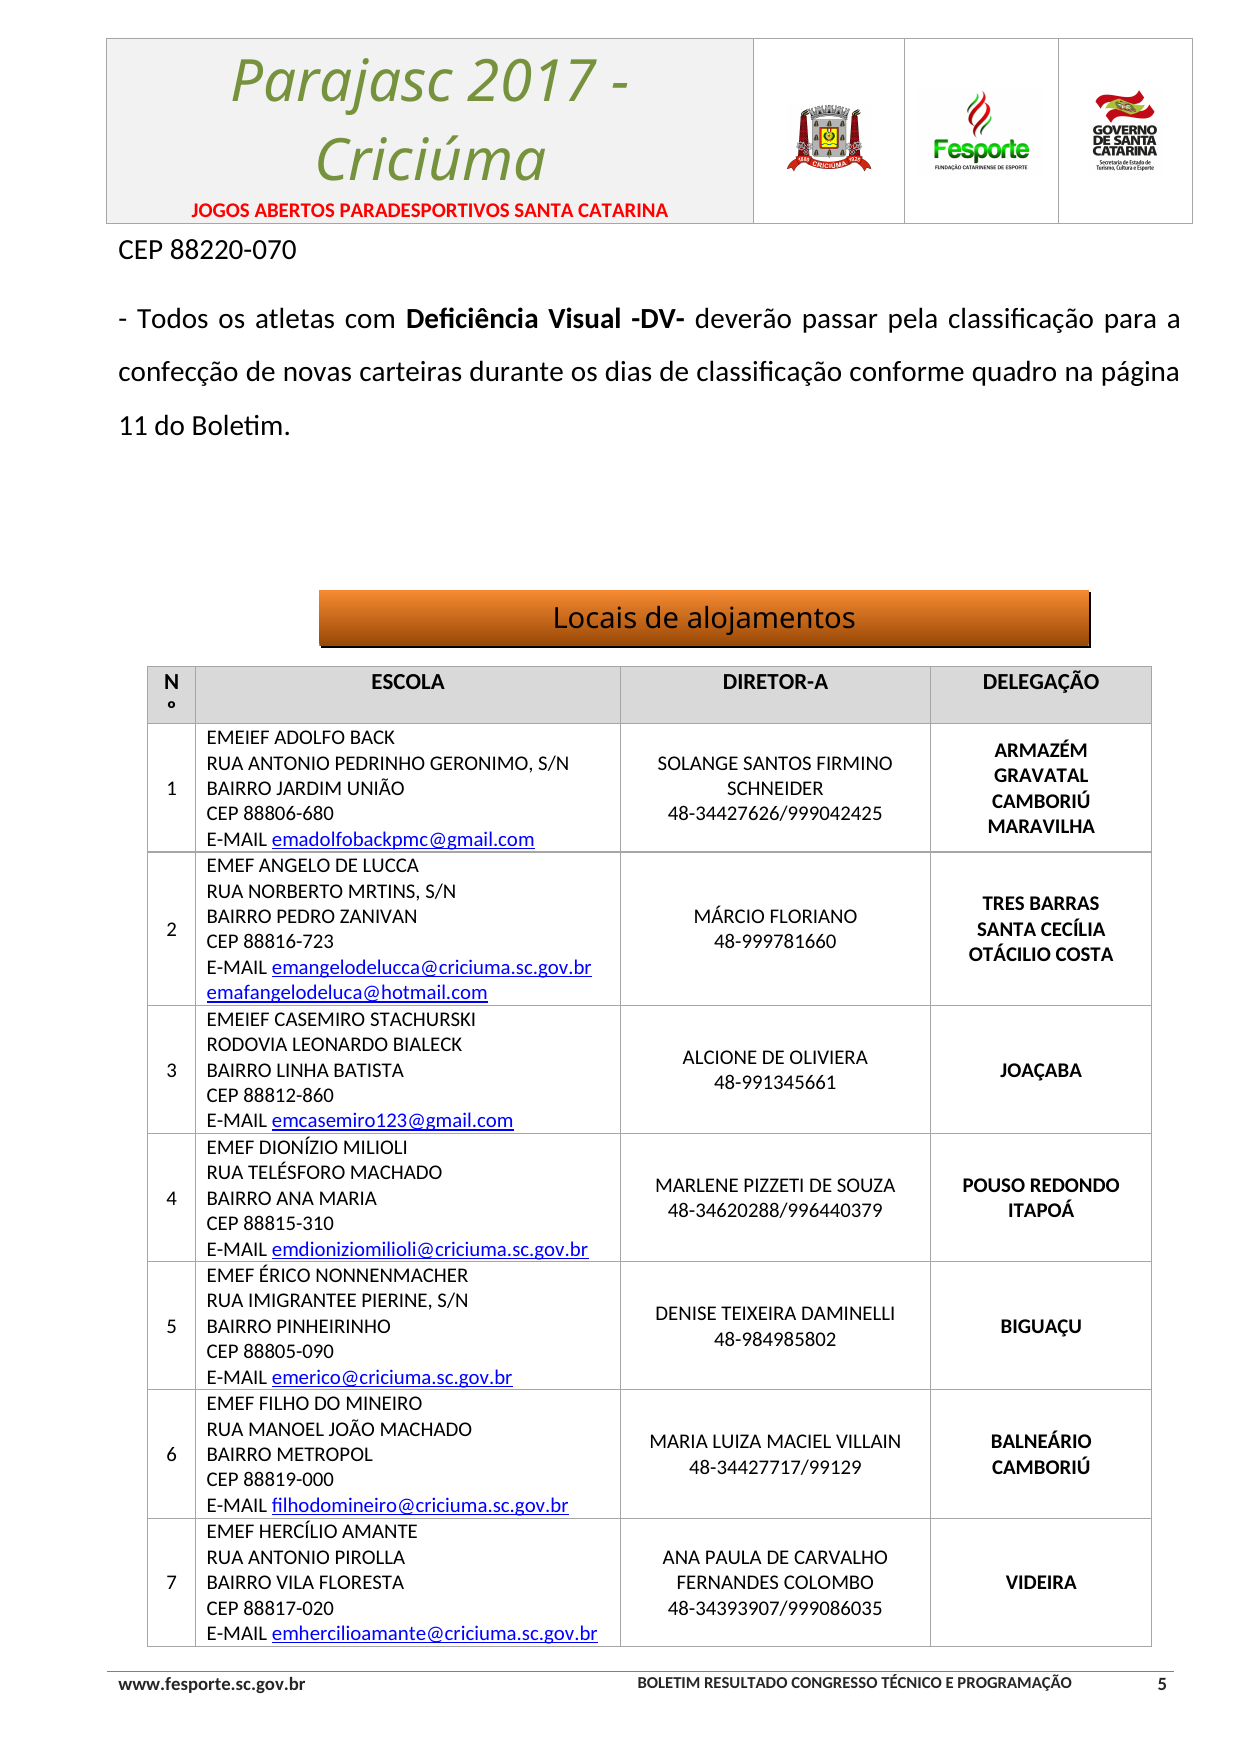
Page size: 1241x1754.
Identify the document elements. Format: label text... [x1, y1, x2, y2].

picture [786, 104, 872, 172]
text - Todos os atletas com Deficiência Visual -DV- deverão passar pela classificação para a confecção de novas carteiras durante os dias de classificação conforme quadro na página 11 do Boletim. [118, 300, 1181, 442]
table_cell EMEF FILHO DO MINEIRO RUA MANOEL JOÃO MACHADO BAIRRO METROPOL CEP 88819-000 E-MAIL filhodomineiro@criciuma.sc.gov.br [196, 1390, 620, 1517]
table_cell 6 [148, 1390, 195, 1517]
table_cell EMEF DIONÍZIO MILIOLI RUA TELÉSFORO MACHADO BAIRRO ANA MARIA CEP 88815-310 E-MAIL emdioniziomilioli@criciuma.sc.gov.br [196, 1134, 620, 1261]
table_cell EMEF HERCÍLIO AMANTE RUA ANTONIO PIROLLA BAIRRO VILA FLORESTA CEP 88817-020 E-MAIL emhercilioamante@criciuma.sc.gov.br [196, 1519, 620, 1646]
table_cell ANA PAULA DE CARVALHO FERNANDES COLOMBO 48-34393907/999086035 [621, 1519, 930, 1646]
table_cell EMEIEF ADOLFO BACK RUA ANTONIO PEDRINHO GERONIMO, S/N BAIRRO JARDIM UNIÃO CEP 88806-680 E-MAIL emadolfobackpmc@gmail.com [196, 724, 620, 851]
table_cell 1 [148, 724, 195, 851]
table_cell MARLENE PIZZETI DE SOUZA 48-34620288/996440379 [621, 1134, 930, 1261]
table_cell JOAÇABA [931, 1006, 1151, 1133]
table_cell EMEIEF CASEMIRO STACHURSKI RODOVIA LEONARDO BIALECK BAIRRO LINHA BATISTA CEP 88812-860 E-MAIL emcasemiro123@gmail.com [196, 1006, 620, 1133]
table_cell BIGUAÇU [931, 1262, 1151, 1389]
table_cell 7 [148, 1519, 195, 1646]
table_header ESCOLA [196, 667, 620, 723]
table_cell ARMAZÉM GRAVATAL CAMBORIÚ MARAVILHA [931, 724, 1151, 851]
table_header Nº [148, 667, 195, 723]
table_cell MÁRCIO FLORIANO 48-999781660 [621, 853, 930, 1005]
table_cell BALNEÁRIO CAMBORIÚ [931, 1390, 1151, 1517]
picture [917, 87, 1046, 175]
table_cell SOLANGE SANTOS FIRMINO SCHNEIDER 48-34427626/999042425 [621, 724, 930, 851]
table_cell VIDEIRA [931, 1519, 1151, 1646]
table_cell 2 [148, 853, 195, 1005]
table_cell 3 [148, 1006, 195, 1133]
table_header DELEGAÇÃO [931, 667, 1151, 723]
table_cell EMEF ANGELO DE LUCCA RUA NORBERTO MRTINS, S/N BAIRRO PEDRO ZANIVAN CEP 88816-723 E-MAIL emangelodelucca@criciuma.sc.gov.br emafangelodeluca@hotmail.com [196, 853, 620, 1005]
table_cell DENISE TEIXEIRA DAMINELLI 48-984985802 [621, 1262, 930, 1389]
text CEP 88220-070 [118, 231, 1181, 267]
table_cell MARIA LUIZA MACIEL VILLAIN 48-34427717/99129 [621, 1390, 930, 1517]
table_cell POUSO REDONDO ITAPOÁ [931, 1134, 1151, 1261]
table_cell EMEF ÉRICO NONNENMACHER RUA IMIGRANTEE PIERINE, S/N BAIRRO PINHEIRINHO CEP 88805-090 E-MAIL emerico@criciuma.sc.gov.br [196, 1262, 620, 1389]
table_cell TRES BARRAS SANTA CECÍLIA OTÁCILIO COSTA [931, 853, 1151, 1005]
table_cell 4 [148, 1134, 195, 1261]
table_cell 5 [148, 1262, 195, 1389]
table_cell ALCIONE DE OLIVIERA 48-991345661 [621, 1006, 930, 1133]
picture [1088, 87, 1162, 175]
table_header DIRETOR-A [621, 667, 930, 723]
